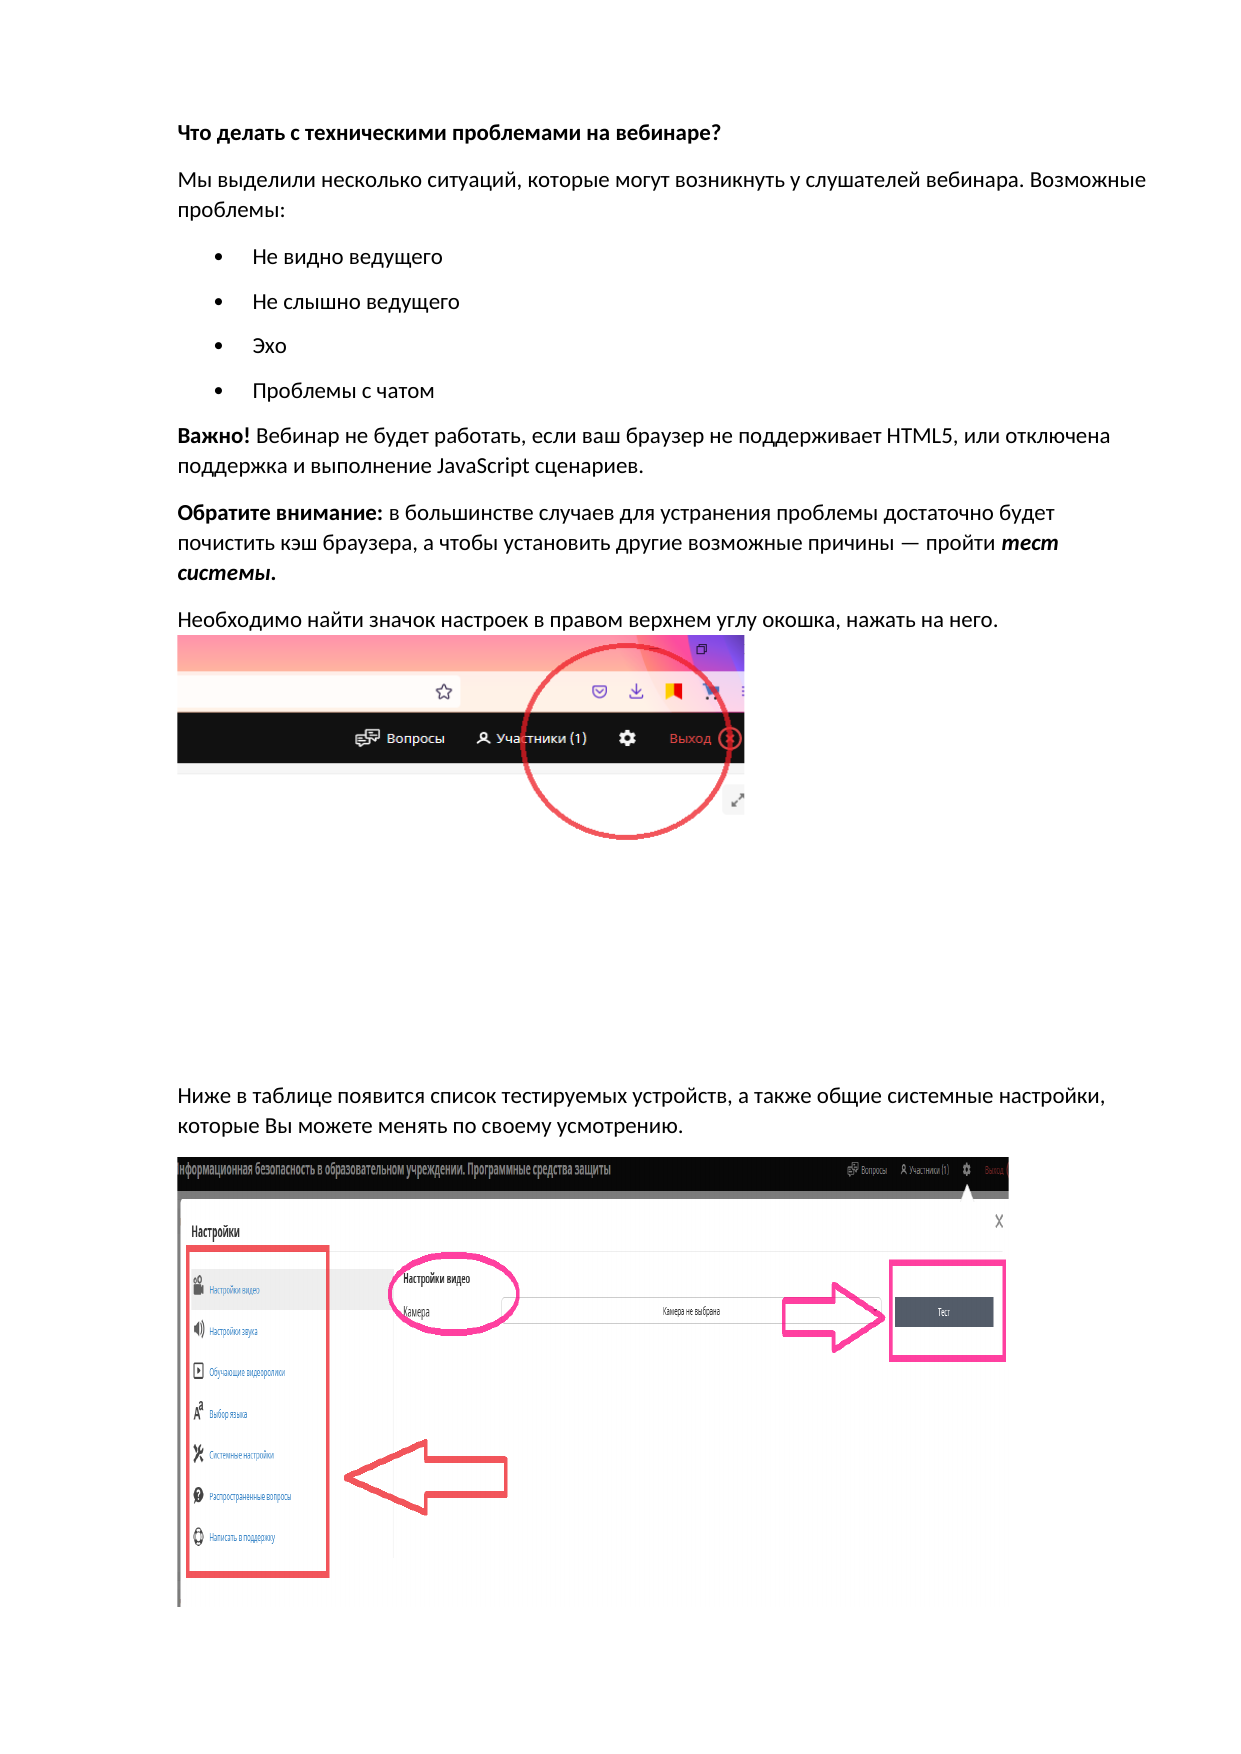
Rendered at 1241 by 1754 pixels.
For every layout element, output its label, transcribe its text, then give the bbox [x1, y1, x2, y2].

text Ниже в таблице появится список тестируемых устройств, а также общие системные настройки, которые Вы можете менять по своему усмотрению. [177, 1081, 1152, 1139]
list Проблемы с чатом [215, 376, 1152, 404]
text Важно! Вебинар не будет работать, если ваш браузер не поддерживает HTML5, или отключена поддержка и выполнение JavaScript сценариев. [177, 421, 1152, 479]
text Обратите внимание: в большинстве случаев для устранения проблемы достаточно будет почистить кэш браузера, а чтобы установить другие возможные причины — пройти тест системы. [177, 498, 1152, 586]
text Мы выделили несколько ситуаций, которые могут возникнуть у слушателей вебинара. Возможные проблемы: [177, 165, 1152, 223]
picture [177, 635, 745, 1062]
text Что делать с техническими проблемами на вебинаре? [177, 118, 1152, 146]
list Не слышно ведущего [215, 287, 1152, 315]
picture [177, 1157, 1009, 1607]
list Не видно ведущего [215, 242, 1152, 270]
list Эхо [215, 331, 1152, 359]
